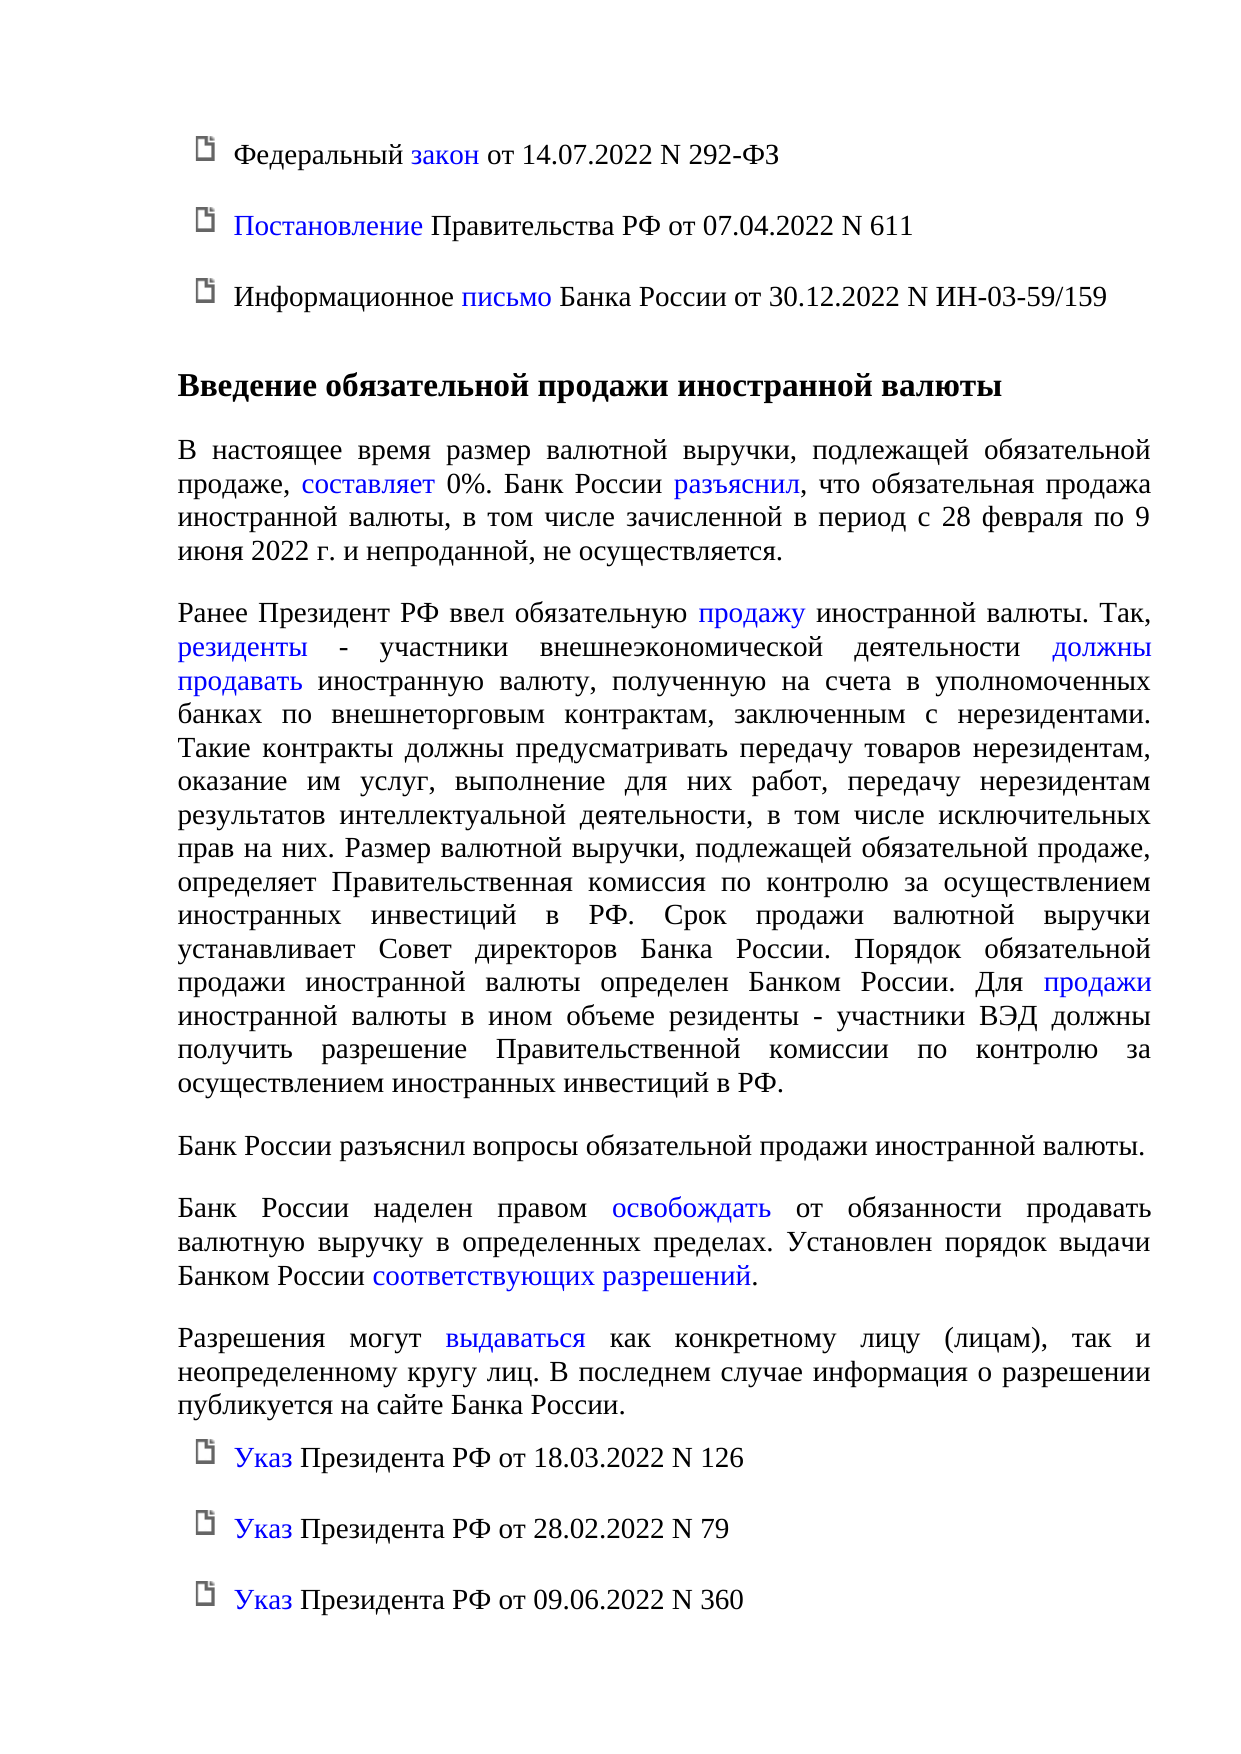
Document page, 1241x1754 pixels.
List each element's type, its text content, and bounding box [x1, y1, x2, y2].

text Банк России наделен правом освобождать от обязанности продавать валютную выручку в определенных пределах. Установлен порядок выдачи Банком России соответствующих разрешений. [177, 1191, 1152, 1291]
text В настоящее время размер валютной выручки, подлежащей обязательной продаже, составляет 0%. Банк России разъяснил, что обязательная продажа иностранной валюты, в том числе зачисленной в период с 28 февраля по 9 июня 2022 г. и непроданной, не осуществляется. [177, 432, 1152, 566]
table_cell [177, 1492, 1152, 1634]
picture [195, 1581, 215, 1606]
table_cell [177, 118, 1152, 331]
picture [195, 1510, 215, 1535]
picture [195, 278, 215, 303]
picture [195, 136, 215, 161]
text Введение обязательной продажи иностранной валюты [177, 365, 1152, 403]
picture [195, 1439, 215, 1464]
picture [195, 207, 215, 232]
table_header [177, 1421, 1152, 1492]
text Ранее Президент РФ ввел обязательную продажу иностранной валюты. Так, резиденты - участники внешнеэкономической деятельности должны продавать иностранную валюту, полученную на счета в уполномоченных банках по внешнеторговым контрактам, заключенным с нерезидентами. Такие контракты должны предусматривать передачу товаров нерезидентам, оказание им услуг, выполнение для них работ, передачу нерезидентам результатов интеллектуальной деятельности, в том числе исключительных прав на них. Размер валютной выручки, подлежащей обязательной продаже, определяет Правительственная комиссия по контролю за осуществлением иностранных инвестиций в РФ. Срок продажи валютной выручки устанавливает Совет директоров Банка России. Порядок обязательной продажи иностранной валюты определен Банком России. Для продажи иностранной валюты в ином объеме резиденты - участники ВЭД должны получить разрешение Правительственной комиссии по контролю за осуществлением иностранных инвестиций в РФ. [177, 596, 1152, 1099]
text Банк России разъяснил вопросы обязательной продажи иностранной валюты. [177, 1128, 1152, 1161]
text Разрешения могут выдаваться как конкретному лицу (лицам), так и неопределенному кругу лиц. В последнем случае информация о разрешении публикуется на сайте Банка России. [177, 1320, 1152, 1421]
